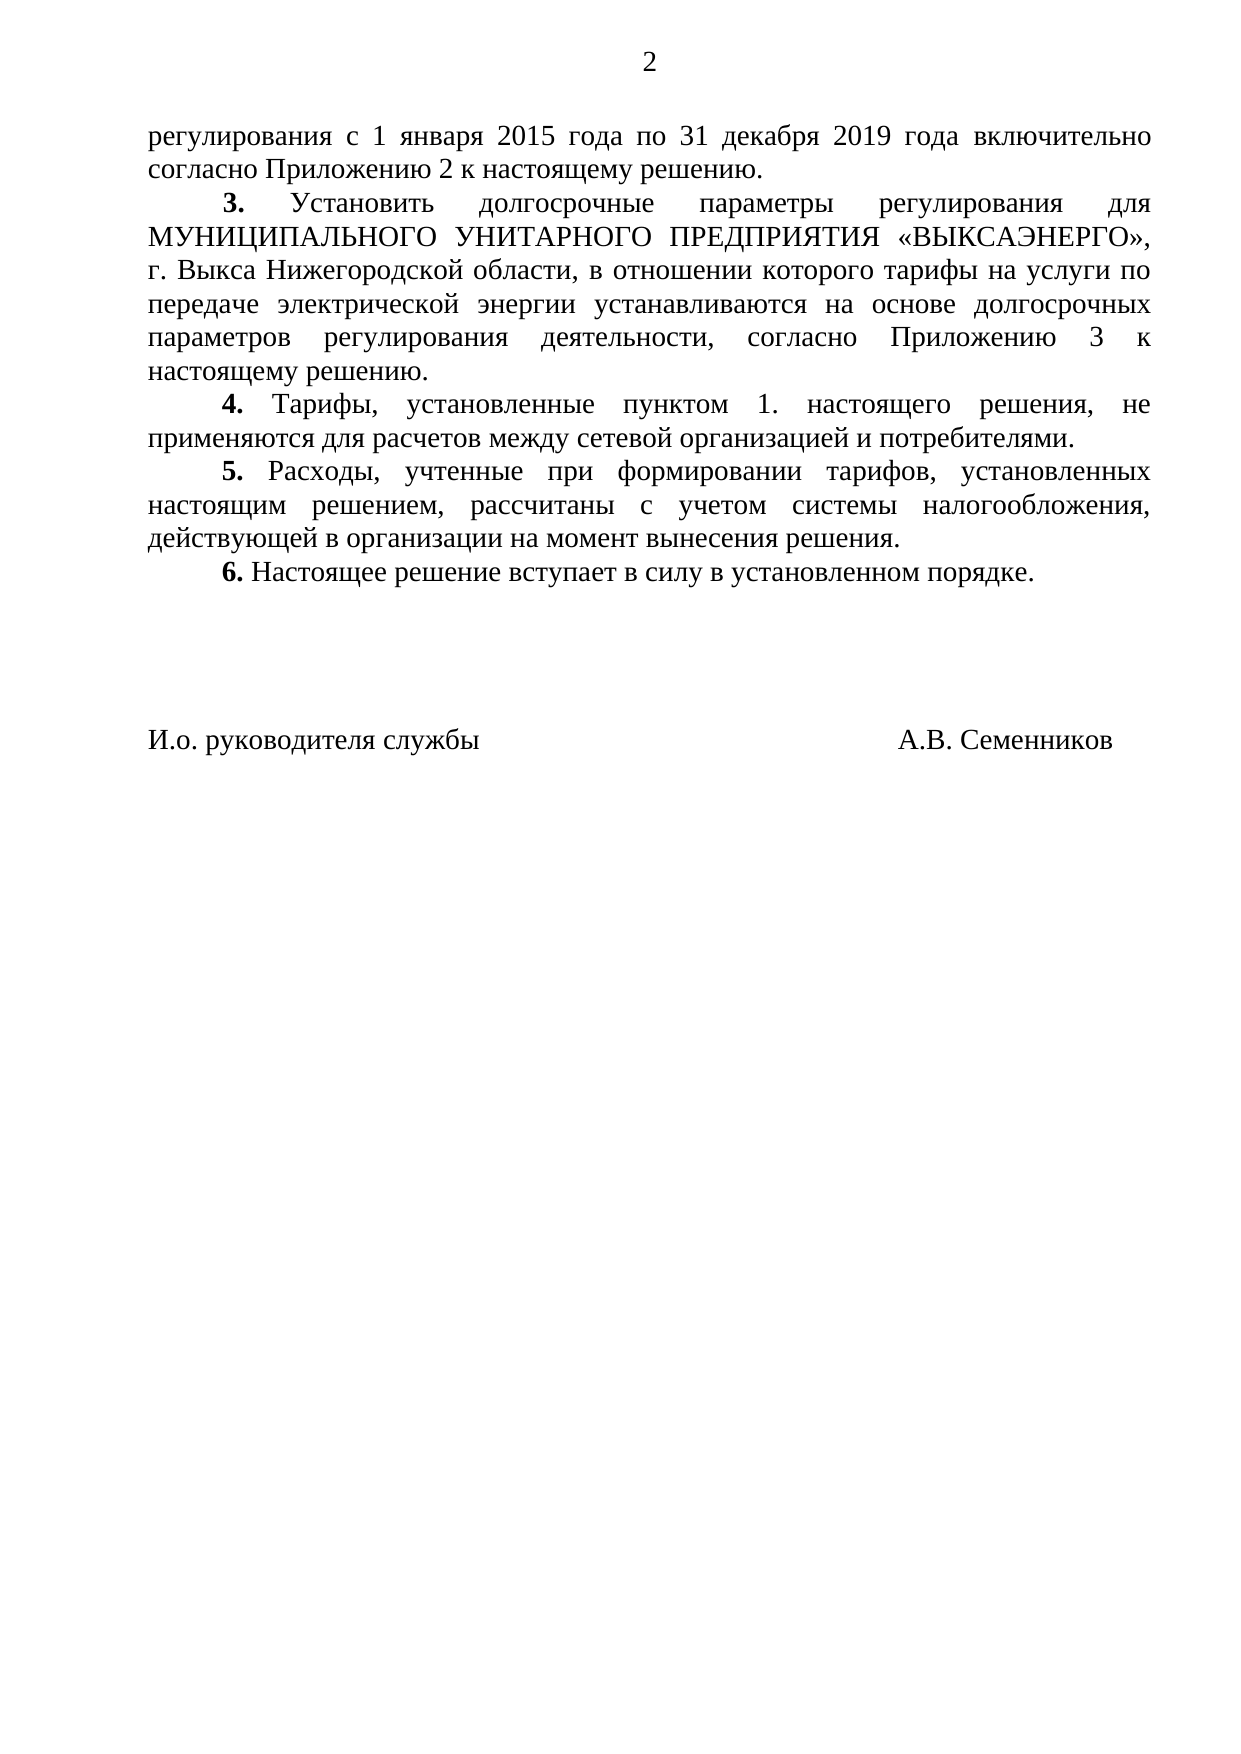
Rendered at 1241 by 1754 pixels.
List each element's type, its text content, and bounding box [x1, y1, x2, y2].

text И.о. руководителя службы А.В. Семенников [148, 722, 1152, 755]
text 4. Тарифы, установленные пунктом 1. настоящего решения, не применяются для расчетов между сетевой организацией и потребителями. [148, 386, 1152, 453]
text 5. Расходы, учтенные при формировании тарифов, установленных настоящим решением, рассчитаны с учетом системы налогообложения, действующей в организации на момент вынесения решения. [148, 453, 1152, 554]
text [148, 118, 1152, 185]
text 6. Настоящее решение вступает в силу в установленном порядке. [148, 554, 1152, 588]
text 3. Установить долгосрочные параметры регулирования для МУНИЦИПАЛЬНОГО УНИТАРНОГО ПРЕДПРИЯТИЯ «ВЫКСАЭНЕРГО», г. Выкса Нижегородской области, в отношении которого тарифы на услуги по передаче электрической энергии устанавливаются на основе долгосрочных параметров регулирования деятельности, согласно Приложению 3 к настоящему решению. [148, 185, 1152, 386]
